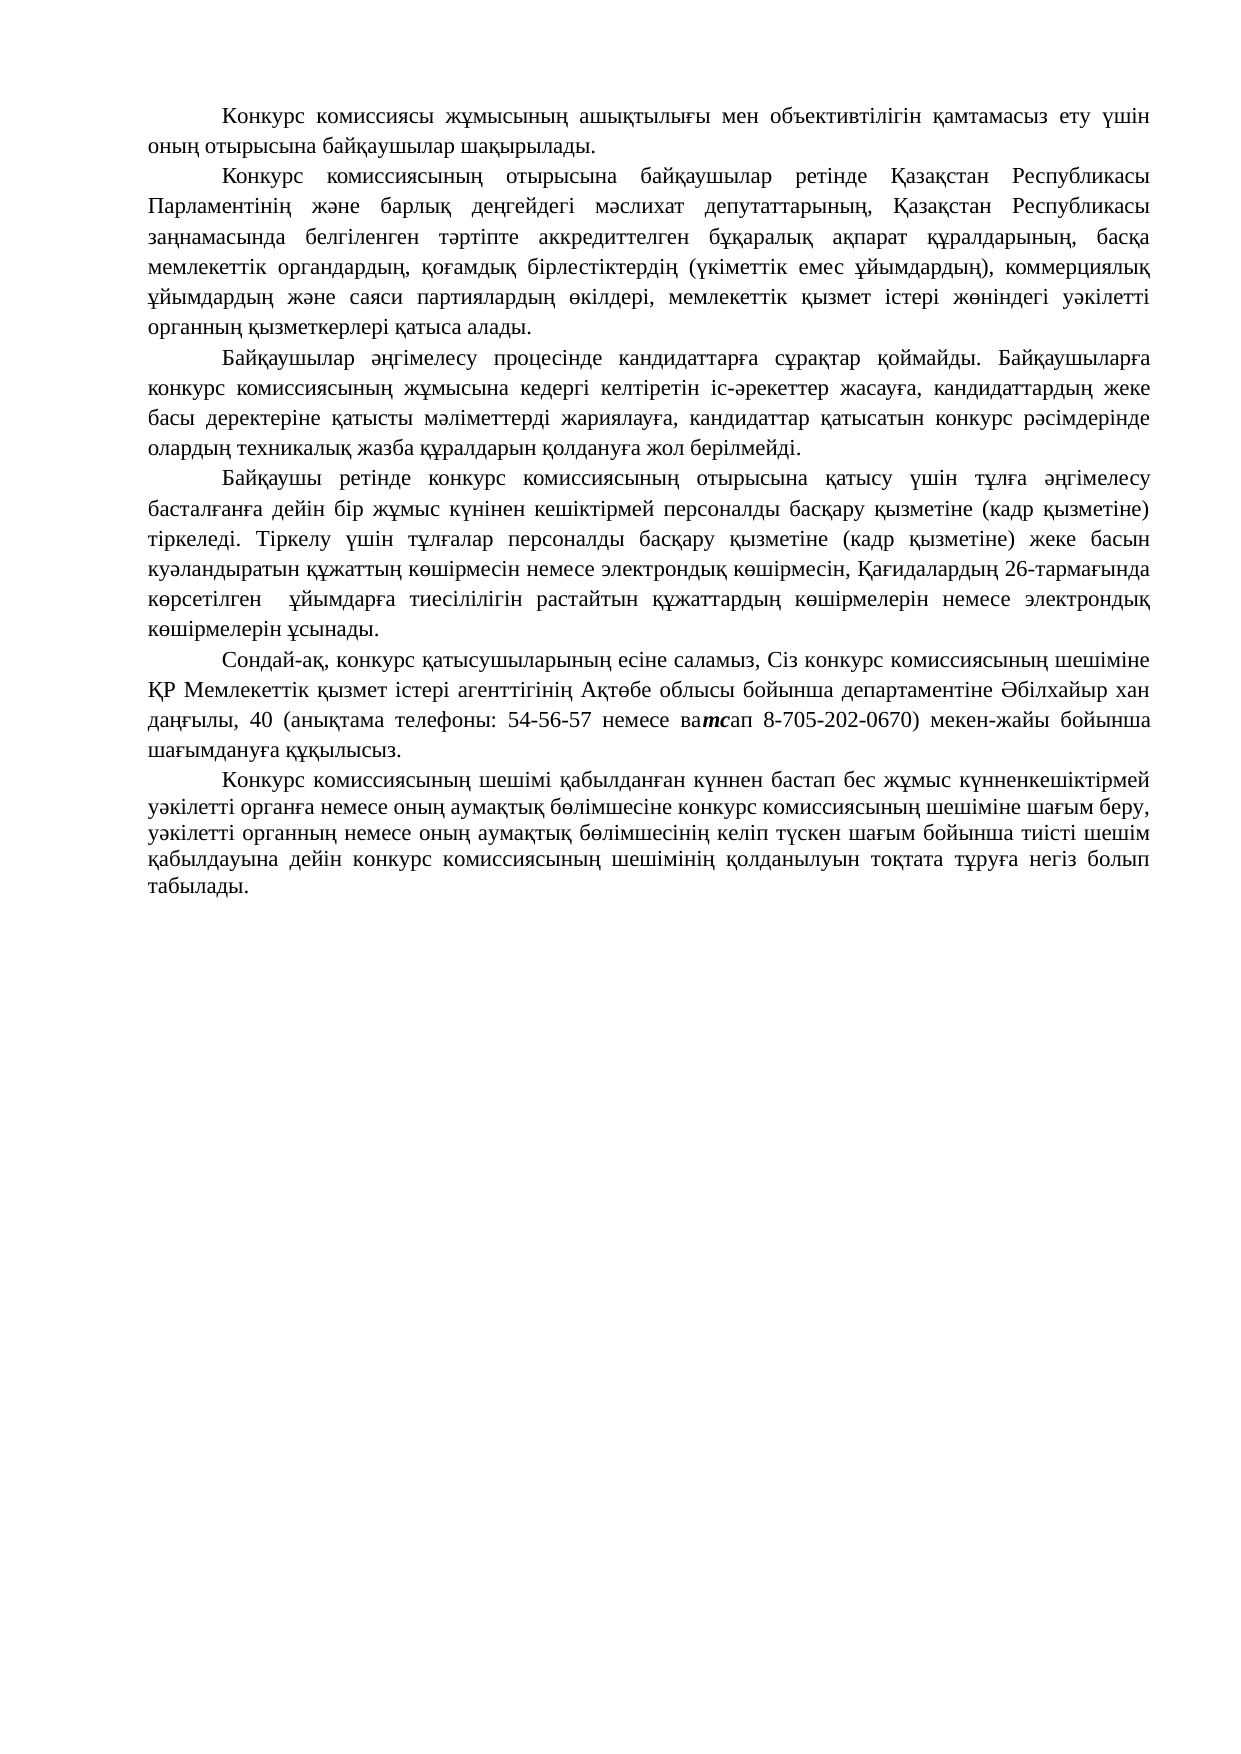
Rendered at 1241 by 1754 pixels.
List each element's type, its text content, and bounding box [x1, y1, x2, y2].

text Конкурс комиссиясы жұмысының ашықтылығы мен объективтілігін қамтамасыз ету үшін оның отырысына байқаушылар шақырылады. [148, 102, 1152, 158]
text Конкурс комиссиясының отырысына байқаушылар ретінде Қазақстан Республикасы Парламентінің және барлық деңгейдегі мәслихат депутаттарының, Қазақстан Республикасы заңнамасында белгіленген тәртіпте аккредиттелген бұқаралық ақпарат құралдарының, басқа мемлекеттік органдардың, қоғамдық бірлестіктердің (үкіметтік емес ұйымдардың), коммерциялық ұйымдардың және саяси партиялардың өкілдері, мемлекеттік қызмет істері жөніндегі уәкілетті органның қызметкерлері қатыса алады. [148, 162, 1152, 340]
text Байқаушы ретінде конкурс комиссиясының отырысына қатысу үшін тұлға әңгімелесу басталғанға дейін бір жұмыс күнінен кешіктірмей персоналды басқару қызметіне (кадр қызметіне) тіркеледі. Тіркелу үшін тұлғалар персоналды басқару қызметіне (кадр қызметіне) жеке басын куәландыратын құжаттың көшірмесін немесе электрондық көшірмесін, Қағидалардың 26-тармағында көрсетілген ұйымдарға тиесілілігін растайтын құжаттардың көшірмелерін немесе электрондық көшірмелерін ұсынады. [148, 464, 1152, 642]
text Байқаушылар әңгімелесу процесінде кандидаттарға сұрақтар қоймайды. Байқаушыларға конкурс комиссиясының жұмысына кедергі келтіретін іс-әрекеттер жасауға, кандидаттардың жеке басы деректеріне қатысты мәліметтерді жариялауға, кандидаттар қатысатын конкурс рәсімдерінде олардың техникалық жазба құралдарын қолдануға жол берілмейді. [148, 343, 1152, 461]
text Конкурс комиссиясының шешімі қабылданған күннен бастап бес жұмыс күнненкешіктірмей уәкiлеттi органға немесе оның аумақтық бөлiмшесiне конкурс комиссиясының шешіміне шағым беру, уәкiлеттi органның немесе оның аумақтық бөлiмшесiнiң келіп түскен шағым бойынша тиісті шешім қабылдауына дейін конкурс комиссиясының шешімінің қолданылуын тоқтата тұруға негіз болып табылады. [148, 766, 1152, 898]
text Сондай-ақ, конкурс қатысушыларының есіне саламыз, Сіз конкурс комиссиясының шешіміне ҚР Мемлекеттік қызмет істері агенттігінің Ақтөбе облысы бойынша департаментіне Әбілхайыр хан даңғылы, 40 (анықтама телефоны: 54-56-57 немесе ватсап 8-705-202-0670) мекен-жайы бойынша шағымдануға құқылысыз. [148, 646, 1152, 763]
